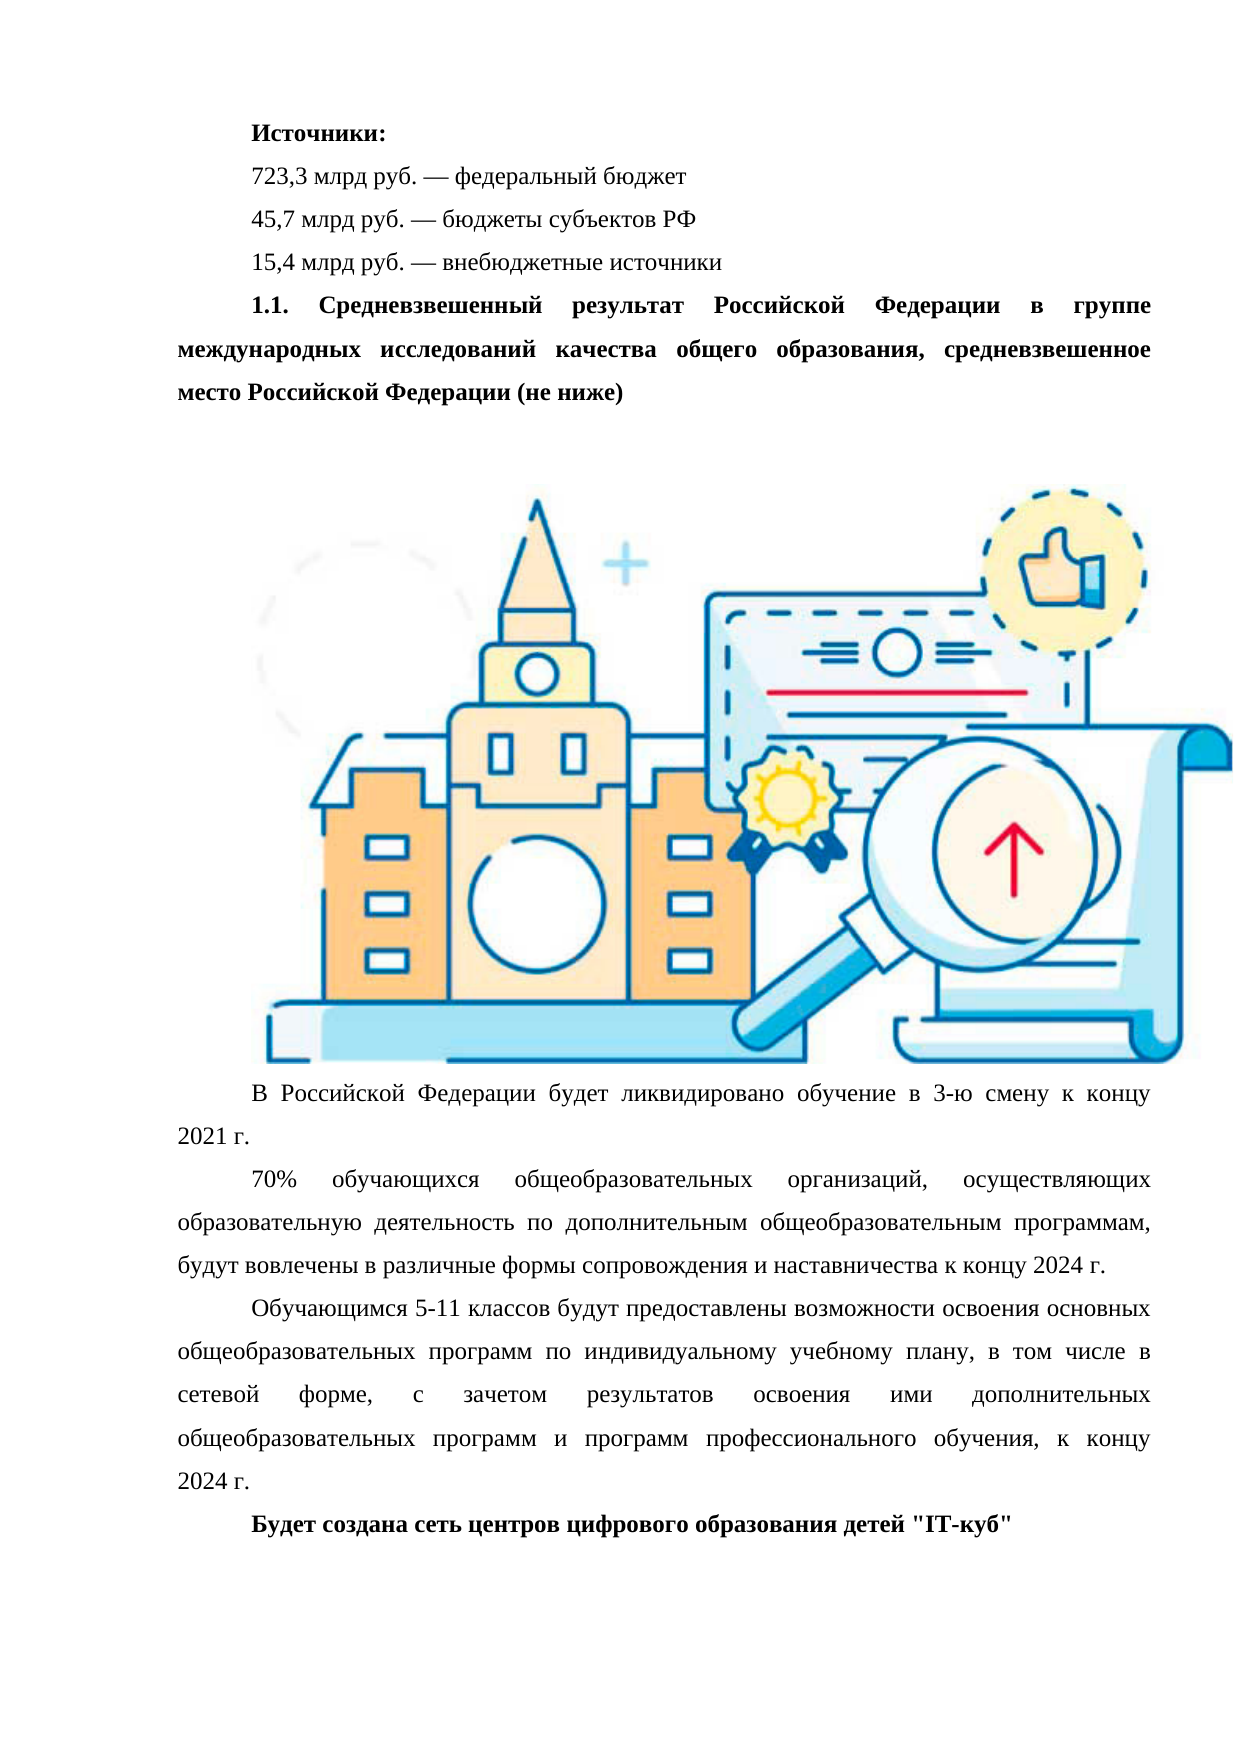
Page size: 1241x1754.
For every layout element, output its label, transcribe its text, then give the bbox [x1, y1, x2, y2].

text 15,4 млрд руб. — внебюджетные источники [177, 247, 1152, 276]
picture [251, 484, 1234, 1064]
text 45,7 млрд руб. — бюджеты субъектов РФ [177, 204, 1152, 233]
text 70% обучающихся общеобразовательных организаций, осуществляющих образовательную деятельность по дополнительным общеобразовательным программам, будут вовлечены в различные формы сопровождения и наставничества к концу 2024 г. [177, 1164, 1152, 1279]
text 723,3 млрд руб. — федеральный бюджет [177, 161, 1152, 190]
text 1.1. Средневзвешенный результат Российской Федерации в группе международных исследований качества общего образования, средневзвешенное место Российской Федерации (не ниже) [177, 291, 1152, 406]
text В Российской Федерации будет ликвидировано обучение в 3-ю смену к концу 2021 г. [177, 1078, 1152, 1149]
text Обучающимся 5-11 классов будут предоставлены возможности освоения основных общеобразовательных программ по индивидуальному учебному плану, в том числе в сетевой форме, с зачетом результатов освоения ими дополнительных общеобразовательных программ и программ профессионального обучения, к концу 2024 г. [177, 1293, 1152, 1494]
text Будет создана сеть центров цифрового образования детей "IT-куб" [177, 1509, 1152, 1538]
text Источники: [177, 118, 1152, 147]
